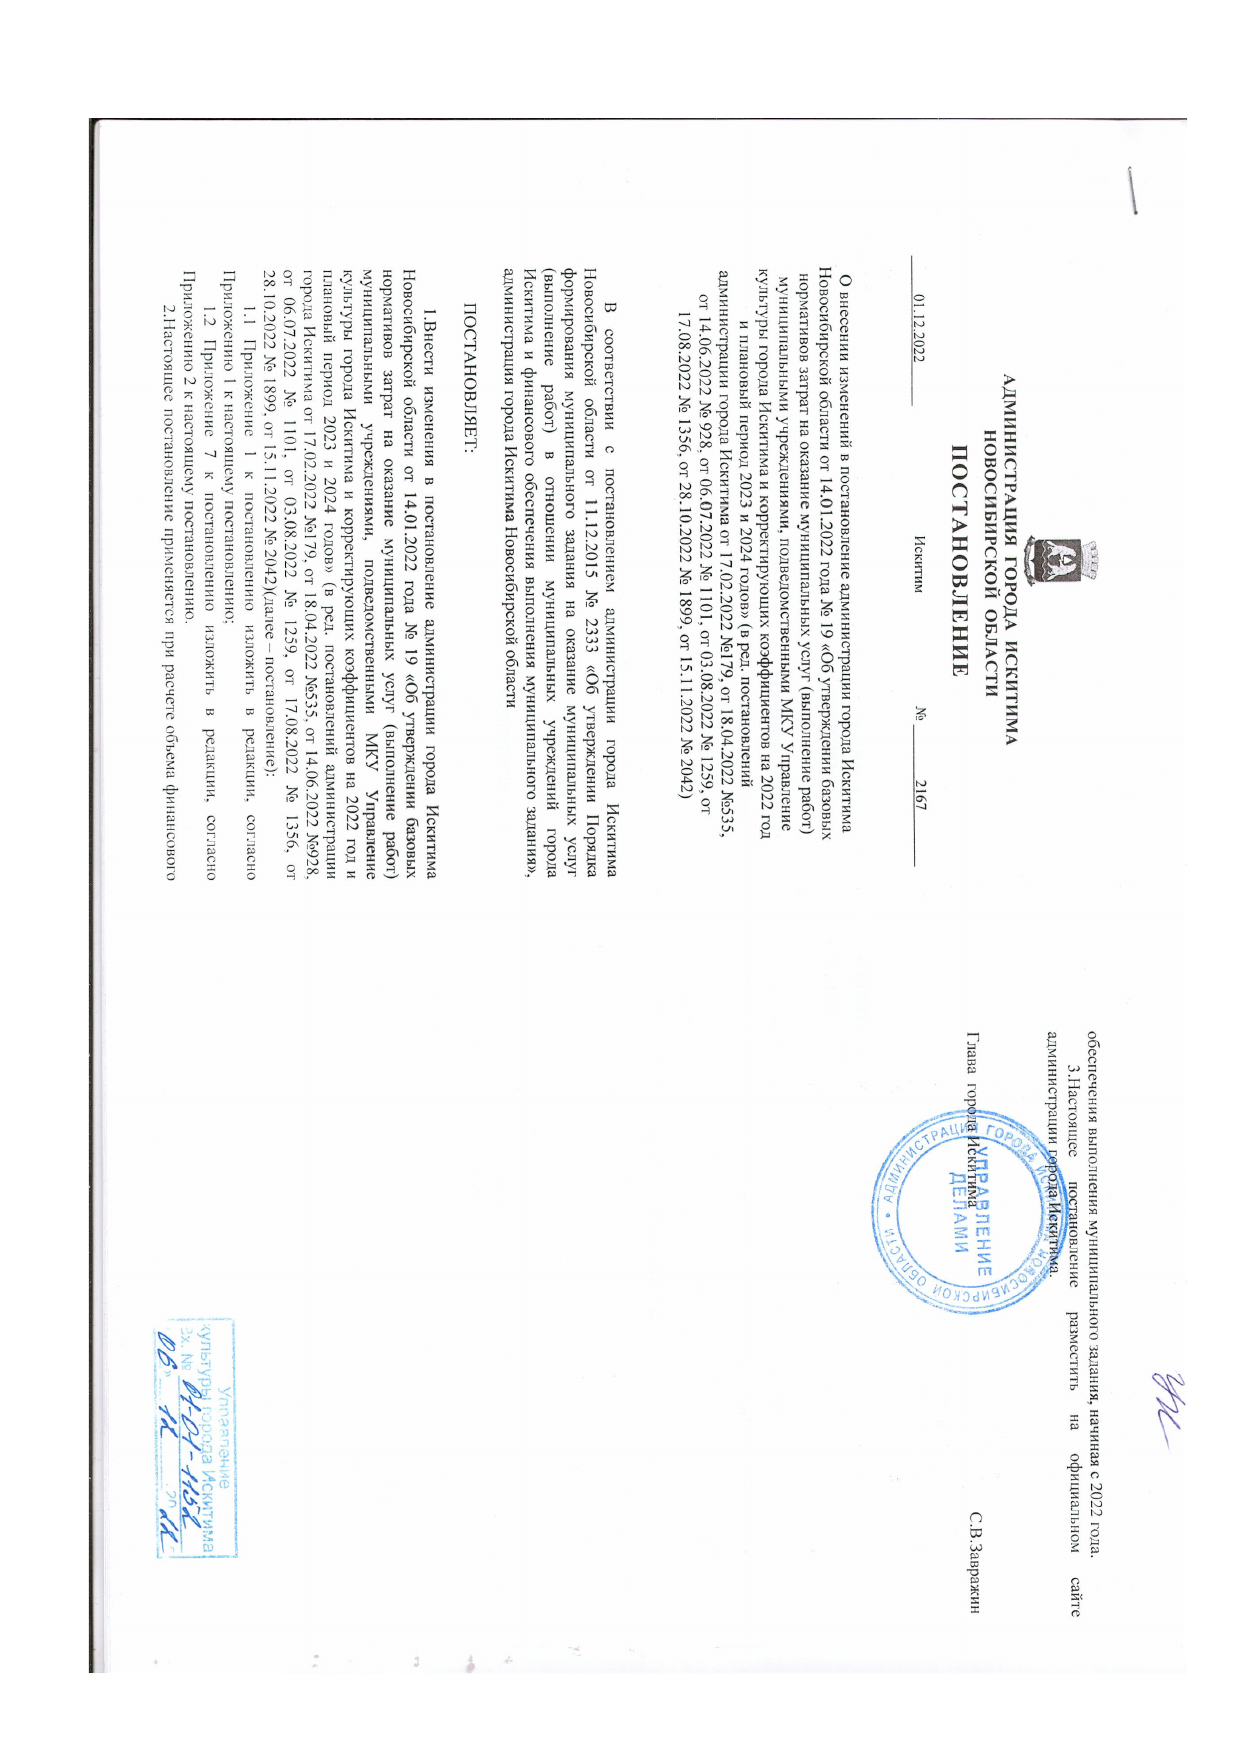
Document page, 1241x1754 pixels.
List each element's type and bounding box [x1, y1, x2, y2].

picture [88, 118, 1188, 1675]
